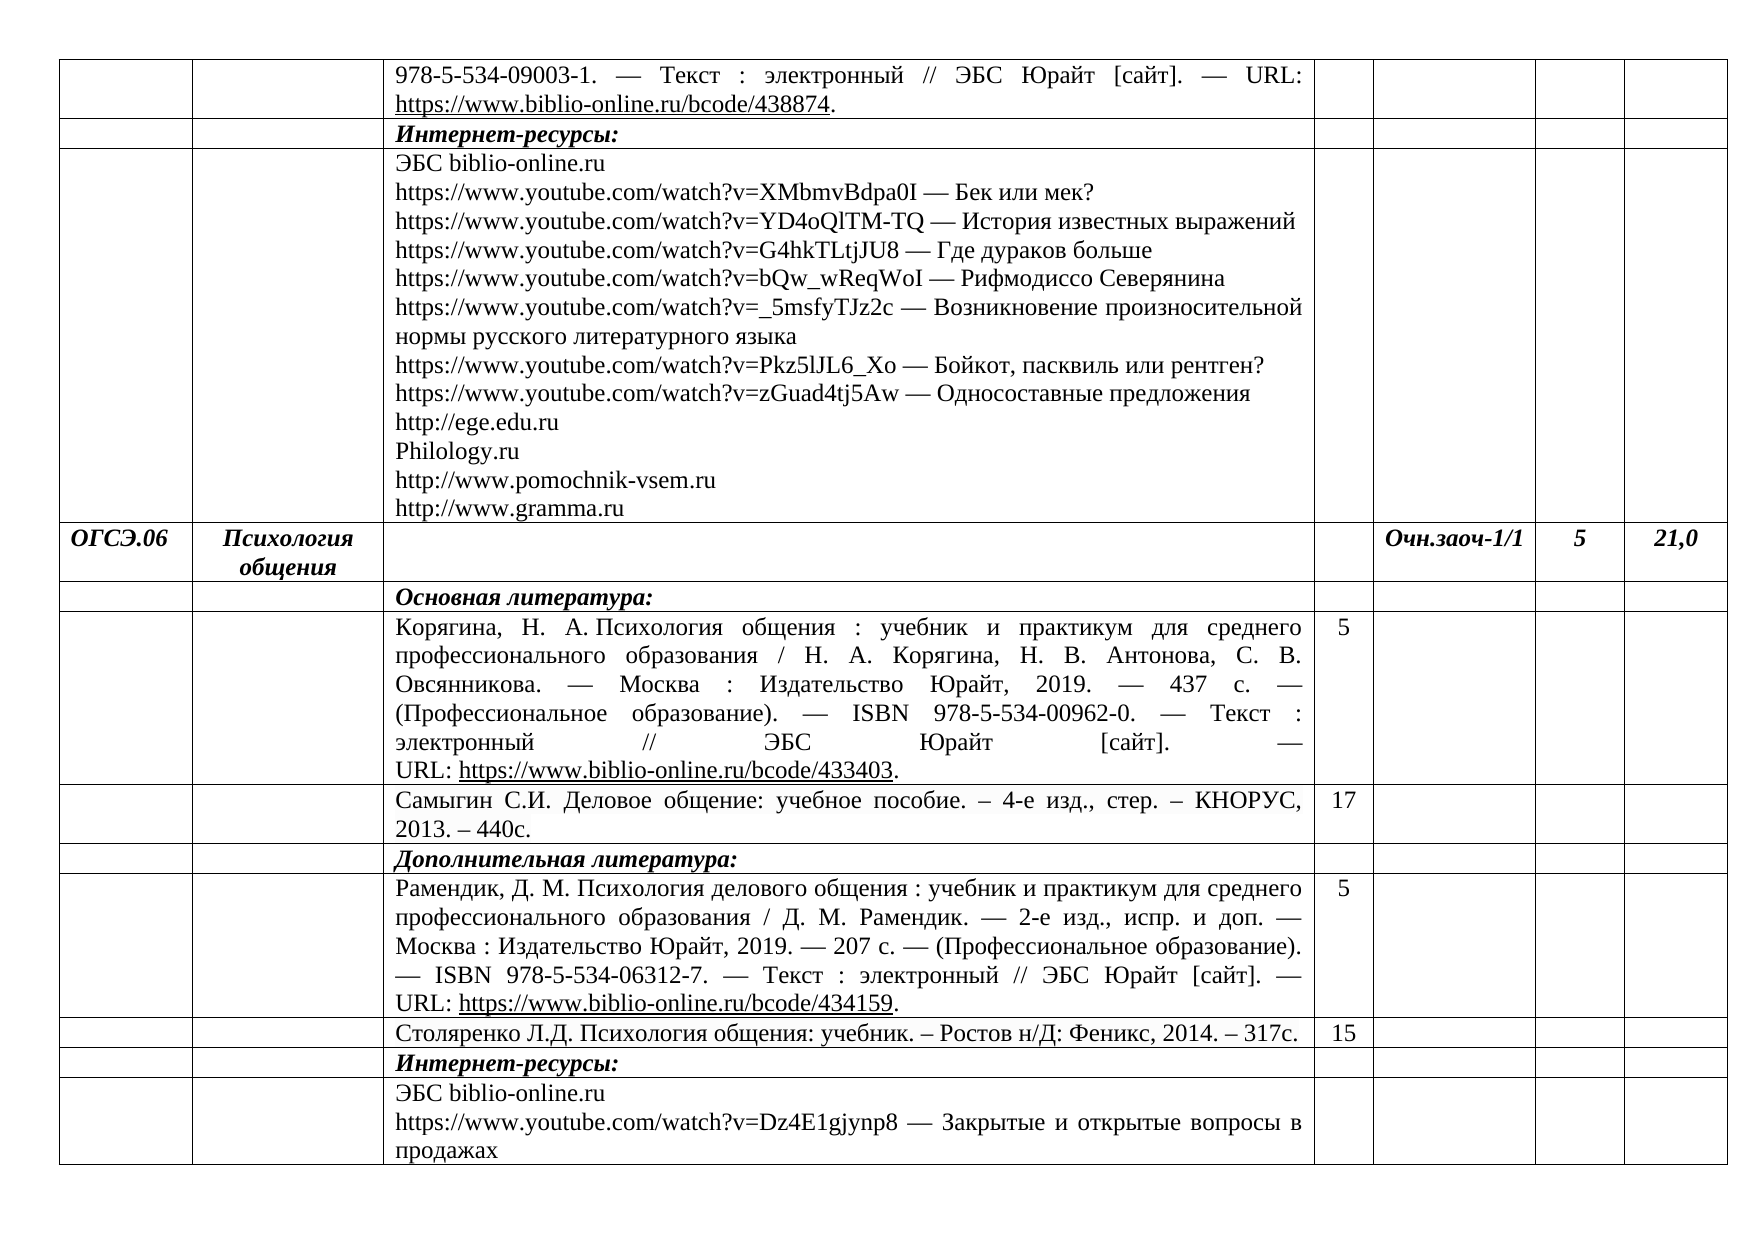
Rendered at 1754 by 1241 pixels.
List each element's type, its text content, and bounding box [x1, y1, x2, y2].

table_cell 5 [1315, 612, 1373, 784]
table_cell ОГСЭ.06 [60, 523, 192, 581]
table_cell [1374, 612, 1535, 784]
table_cell Интернет-ресурсы: [384, 1048, 1314, 1077]
table_cell [1536, 844, 1624, 872]
table_cell [1536, 1018, 1624, 1047]
table_cell [1374, 1018, 1535, 1047]
table_cell [1315, 1078, 1373, 1164]
table_cell [1625, 874, 1727, 1017]
table_cell [1536, 149, 1624, 522]
table_cell 17 [1315, 785, 1373, 843]
table_cell [1374, 119, 1535, 147]
table_cell [193, 119, 383, 147]
table_cell [60, 874, 192, 1017]
table_cell Самыгин С.И. Деловое общение: учебное пособие. – 4-е изд., стер. – КНОРУС, 2013. – 440с. [531, 785, 1314, 843]
table_cell Основная литература: [384, 582, 1314, 611]
table_cell [1315, 523, 1373, 581]
table_cell [1374, 874, 1535, 1017]
table_cell [193, 1048, 383, 1077]
table_cell 5 [1315, 874, 1373, 1017]
table_cell [60, 1078, 192, 1164]
table_cell [193, 785, 383, 843]
table_cell [1536, 1048, 1624, 1077]
table_cell [1625, 1018, 1727, 1047]
table_cell [60, 844, 192, 872]
table_cell [1625, 1048, 1727, 1077]
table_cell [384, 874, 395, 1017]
table_cell [1625, 612, 1727, 784]
table_cell [1536, 60, 1624, 118]
table_cell [1536, 1078, 1624, 1164]
table_cell [1625, 60, 1727, 118]
table_cell [193, 874, 383, 1017]
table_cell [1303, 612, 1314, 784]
table_cell [1374, 1078, 1535, 1164]
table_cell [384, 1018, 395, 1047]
table_cell Психология общения [193, 523, 383, 581]
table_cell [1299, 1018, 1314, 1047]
table_cell [60, 612, 192, 784]
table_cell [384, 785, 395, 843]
table_cell [1625, 119, 1727, 147]
table_cell [1536, 785, 1624, 843]
table_cell [1625, 582, 1727, 611]
table_cell [1625, 1078, 1727, 1164]
table_cell [1315, 582, 1373, 611]
table_cell [60, 60, 192, 118]
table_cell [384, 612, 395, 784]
table_cell [193, 612, 383, 784]
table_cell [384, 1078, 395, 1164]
table_cell [193, 1078, 383, 1164]
table_cell 5 [1536, 523, 1624, 581]
table_cell [193, 149, 383, 522]
table_cell [1315, 844, 1373, 872]
table_cell [193, 582, 383, 611]
table_cell [193, 60, 383, 118]
table_cell 15 [1315, 1018, 1373, 1047]
table_cell [1374, 582, 1535, 611]
table_cell ЭБС biblio-online.ru https://www.youtube.com/watch?v=XMbmvBdpa0I — Бек или мек? https://www.youtube.com/watch?v=YD4oQlTM-TQ — История известных выражений https://www.youtube.com/watch?v=G4hkTLtjJU8 — Где дураков больше https://www.youtube.com/watch?v=bQw_wReqWoI — Рифмодиссо Северянина https://www.youtube.com/watch?v=_5msfyTJz2c — Возникновение произносительной нормы русского литературного языка https://www.youtube.com/watch?v=Pkz5lJL6_Xo — Бойкот, пасквиль или рентген? https://www.youtube.com/watch?v=zGuad4tj5Aw — Односоставные предложения http://ege.edu.ru Philology.ru http://www.pomochnik-vsem.ru http://www.gramma.ru [384, 149, 1314, 522]
table_cell [1374, 60, 1535, 118]
table_cell [384, 523, 1314, 581]
table_cell [1374, 844, 1535, 872]
table_cell [193, 844, 383, 872]
table_cell [60, 119, 192, 147]
table_cell [1315, 1048, 1373, 1077]
table_cell [1536, 582, 1624, 611]
table_cell [1625, 149, 1727, 522]
table_cell Интернет-ресурсы: [384, 119, 1314, 147]
table_cell [1315, 149, 1373, 522]
table_cell Очн.заоч-1/1 [1374, 523, 1535, 581]
table_cell [1374, 785, 1535, 843]
table_cell [60, 1018, 192, 1047]
table_cell [1374, 1048, 1535, 1077]
table_cell [193, 1018, 383, 1047]
table_cell Дополнительная литература: [384, 844, 1314, 872]
table_cell [1536, 874, 1624, 1017]
table_cell [1315, 119, 1373, 147]
table_cell 5 [1315, 60, 1373, 118]
table_cell [60, 582, 192, 611]
table_cell [1625, 785, 1727, 843]
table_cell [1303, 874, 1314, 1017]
table_cell [1625, 844, 1727, 872]
table_cell [1536, 119, 1624, 147]
table_cell [60, 149, 192, 522]
table_cell [60, 1048, 192, 1077]
table_cell [1536, 612, 1624, 784]
table_cell 21,0 [1625, 523, 1727, 581]
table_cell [384, 60, 1314, 118]
table_cell [1374, 149, 1535, 522]
table_cell [60, 785, 192, 843]
